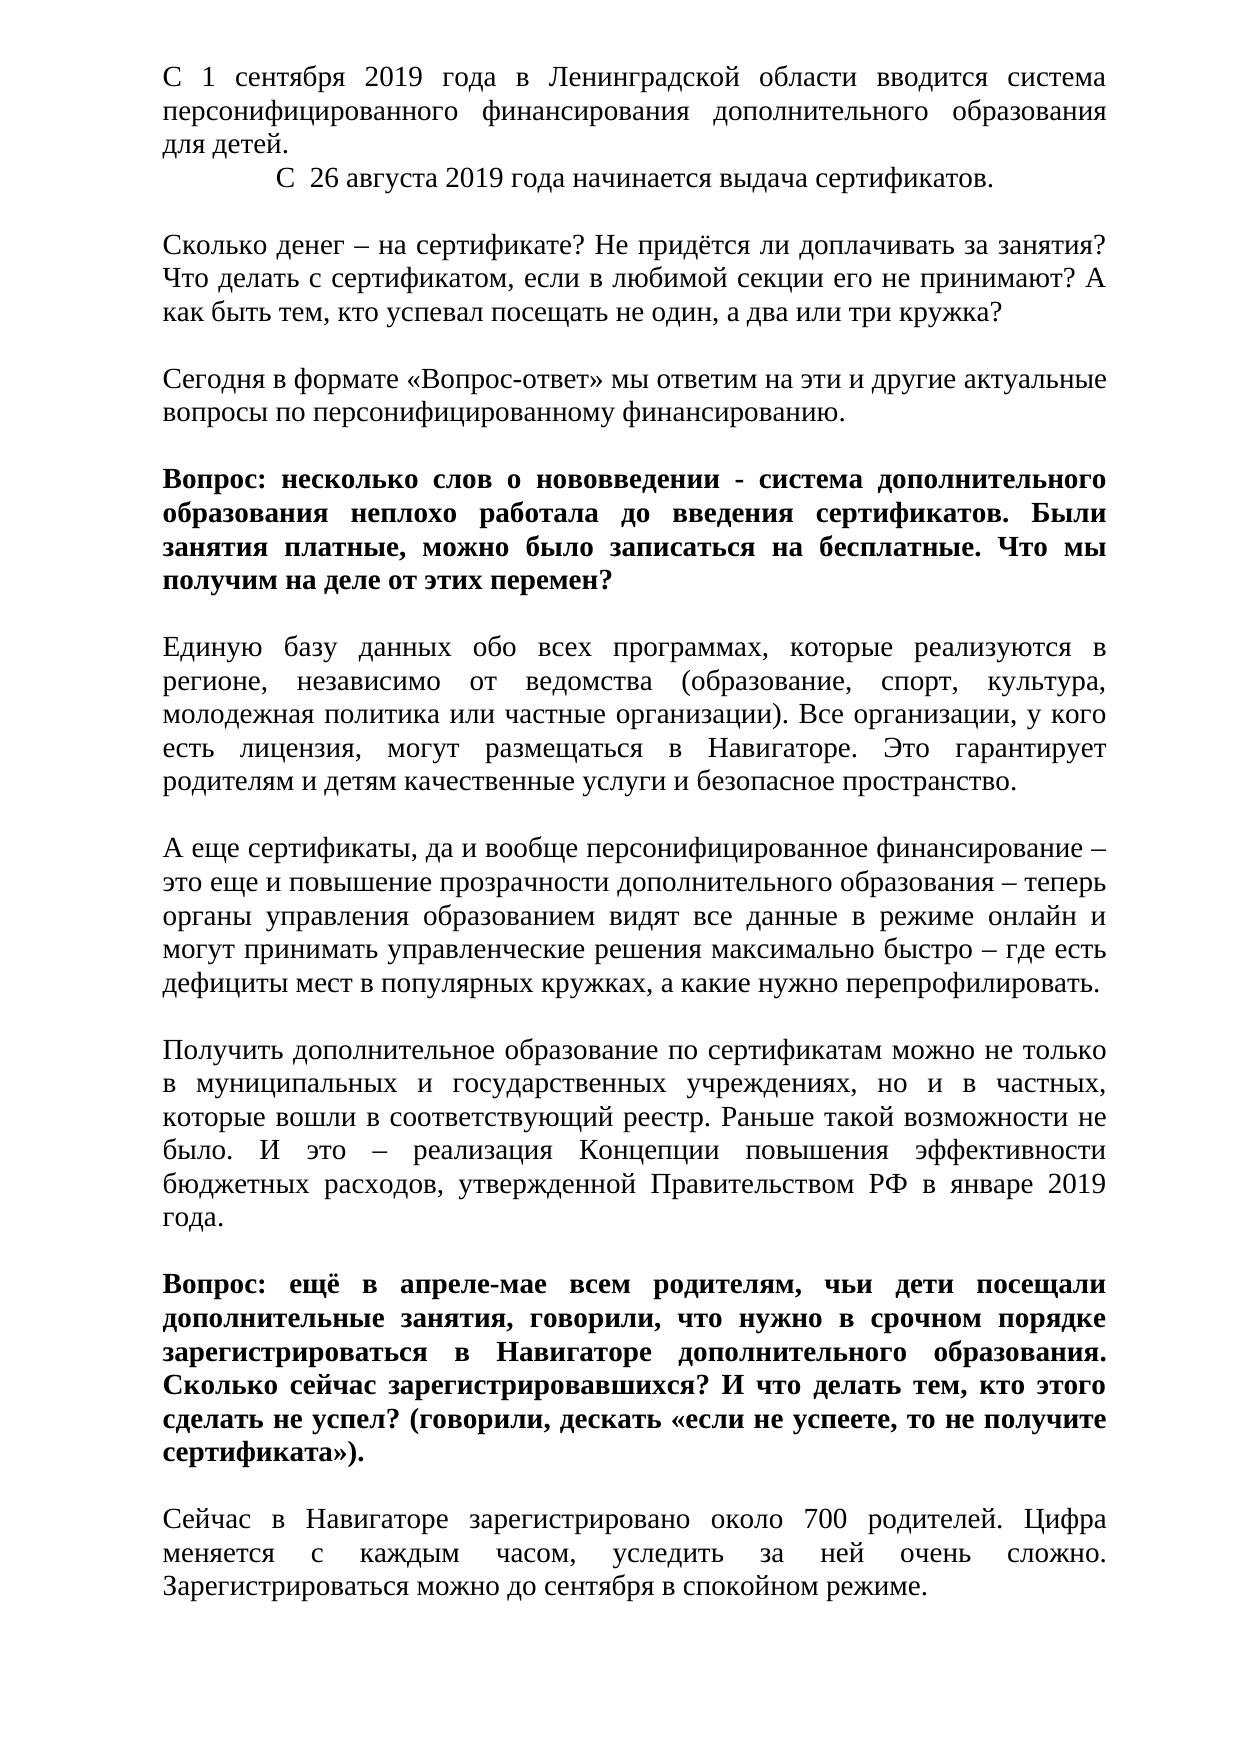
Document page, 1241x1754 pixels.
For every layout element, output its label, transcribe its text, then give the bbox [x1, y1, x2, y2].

text Вопрос: несколько слов о нововведении - система дополнительного образования неплохо работала до введения сертификатов. Были занятия платные, можно было записаться на бесплатные. Что мы получим на деле от этих перемен? [162, 462, 1107, 596]
text C 1 сентября 2019 года в Ленинградской области вводится система персонифицированного финансирования дополнительного образования для детей. [162, 59, 1107, 160]
text Вопрос: ещё в апреле-мае всем родителям, чьи дети посещали дополнительные занятия, говорили, что нужно в срочном порядке зарегистрироваться в Навигаторе дополнительного образования. Сколько сейчас зарегистрировавшихся? И что делать тем, кто этого сделать не успел? (говорили, дескать «если не успеете, то не получите сертификата»). [162, 1267, 1107, 1468]
text С 26 августа 2019 года начинается выдача сертификатов. [162, 160, 1107, 193]
text А еще сертификаты, да и вообще персонифицированное финансирование – это еще и повышение прозрачности дополнительного образования – теперь органы управления образованием видят все данные в режиме онлайн и могут принимать управленческие решения максимально быстро – где есть дефициты мест в популярных кружках, а какие нужно перепрофилировать. [162, 831, 1107, 998]
text Получить дополнительное образование по сертификатам можно не только в муниципальных и государственных учреждениях, но и в частных, которые вошли в соответствующий реестр. Раньше такой возможности не было. И это – реализация Концепции повышения эффективности бюджетных расходов, утвержденной Правительством РФ в январе 2019 года. [162, 1032, 1107, 1233]
text Сколько денег – на сертификате? Не придётся ли доплачивать за занятия? Что делать с сертификатом, если в любимой секции его не принимают? А как быть тем, кто успевал посещать не один, а два или три кружка? [162, 227, 1107, 327]
text Сегодня в формате «Вопрос-ответ» мы ответим на эти и другие актуальные вопросы по персонифицированному финансированию. [162, 361, 1107, 428]
text Единую базу данных обо всех программах, которые реализуются в регионе, независимо от ведомства (образование, спорт, культура, молодежная политика или частные организации). Все организации, у кого есть лицензия, могут размещаться в Навигаторе. Это гарантирует родителям и детям качественные услуги и безопасное пространство. [162, 629, 1107, 797]
text Сейчас в Навигаторе зарегистрировано около 700 родителей. Цифра меняется с каждым часом, уследить за ней очень сложно. Зарегистрироваться можно до сентября в спокойном режиме. [162, 1501, 1107, 1602]
